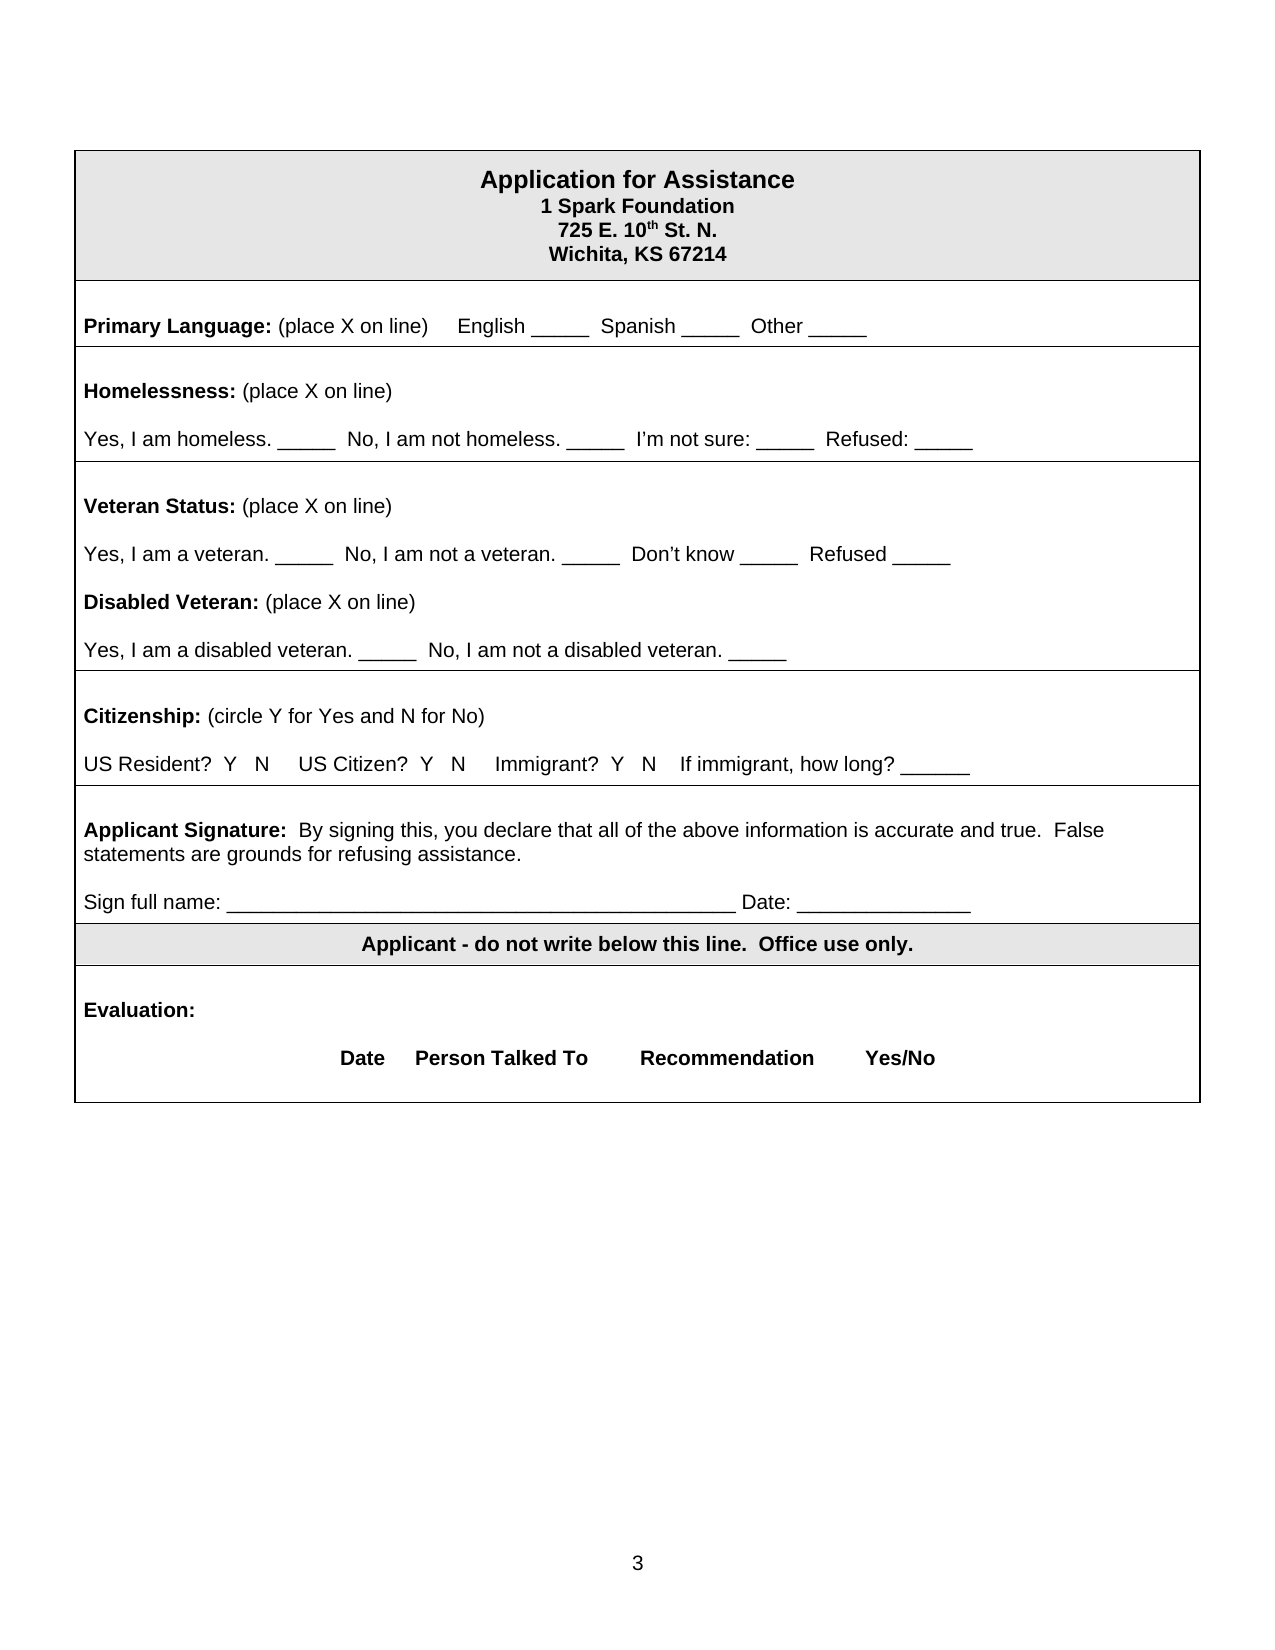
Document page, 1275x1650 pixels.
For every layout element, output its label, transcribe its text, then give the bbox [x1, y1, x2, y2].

table_cell Applicant - do not write below this line. Office use only. [76, 924, 1199, 964]
table_cell Evaluation: Date Person Talked To Recommendation Yes/No [76, 966, 1199, 1102]
table_cell Veteran Status: (place X on line) Yes, I am a veteran. _____ No, I am not a veteran. _____ Don’t know _____ Refused _____ Disabled Veteran: (place X on line) Yes, I am a disabled veteran. _____ No, I am not a disabled veteran. _____ [76, 462, 1199, 670]
table_cell Applicant Signature: By signing this, you declare that all of the above information is accurate and true. False statements are grounds for refusing assistance. Sign full name: ____________________________________________ Date: _______________ [76, 786, 1199, 923]
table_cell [76, 281, 1199, 346]
table_cell Citizenship: (circle Y for Yes and N for No) US Resident? Y N US Citizen? Y N Immigrant? Y N If immigrant, how long? ______ [76, 671, 1199, 785]
table_cell Homelessness: (place X on line) Yes, I am homeless. _____ No, I am not homeless. _____ I’m not sure: _____ Refused: _____ [76, 347, 1199, 461]
table_header Application for Assistance 1 Spark Foundation 725 E. 10th St. N. Wichita, KS 67214 [76, 151, 1199, 280]
